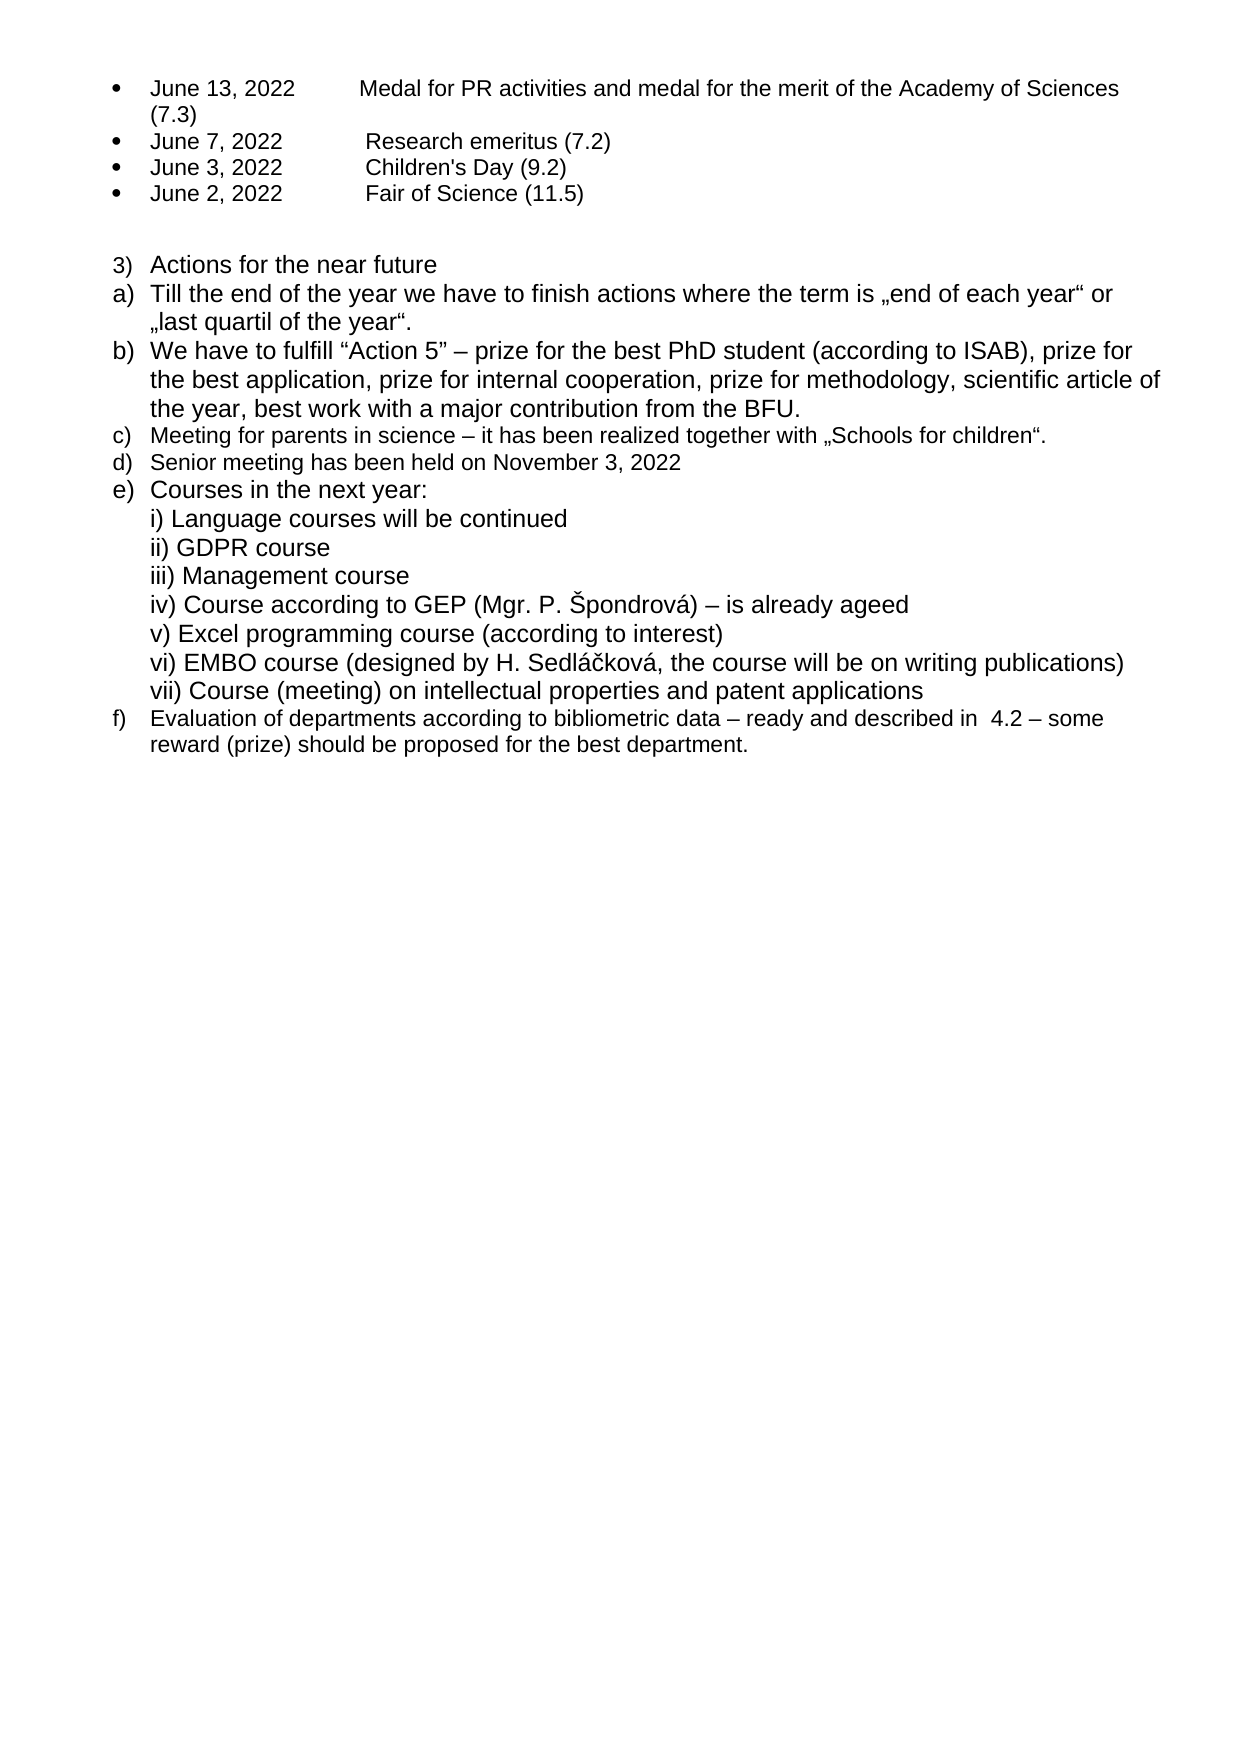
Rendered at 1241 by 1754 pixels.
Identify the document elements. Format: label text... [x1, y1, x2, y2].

list June 3, 2022 Children's Day (9.2) [112, 154, 1165, 180]
list June 7, 2022 Research emeritus (7.2) [112, 128, 1165, 154]
list vi) EMBO course (designed by H. Sedláčková, the course will be on writing publications) [150, 647, 1165, 676]
list June 2, 2022 Fair of Science (11.5) [112, 180, 1165, 207]
list v) Excel programming course (according to interest) [150, 619, 1165, 647]
list iii) Management course [150, 561, 1165, 590]
list Evaluation of departments according to bibliometric data – ready and described in 4.2 – some reward (prize) should be proposed for the best department. [112, 705, 1165, 758]
list i) Language courses will be continued [150, 504, 1165, 532]
list iv) Course according to GEP (Mgr. P. Špondrová) – is already ageed [150, 590, 1165, 619]
list Senior meeting has been held on November 3, 2022 [112, 449, 1165, 475]
list June 13, 2022 Medal for PR activities and medal for the merit of the Academy of Sciences (7.3) [112, 75, 1165, 128]
list We have to fulfill “Action 5” – prize for the best PhD student (according to ISAB), prize for the best application, prize for internal cooperation, prize for methodology, scientific article of the year, best work with a major contribution from the BFU. [112, 336, 1165, 422]
list ii) GDPR course [150, 532, 1165, 561]
list Actions for the near future [112, 250, 1165, 278]
list Meeting for parents in science – it has been realized together with „Schools for children“. [112, 422, 1165, 449]
list Till the end of the year we have to finish actions where the term is „end of each year“ or „last quartil of the year“. [112, 278, 1165, 336]
list Courses in the next year: [112, 475, 1165, 504]
list vii) Course (meeting) on ​​intellectual properties and patent applications [150, 676, 1165, 705]
